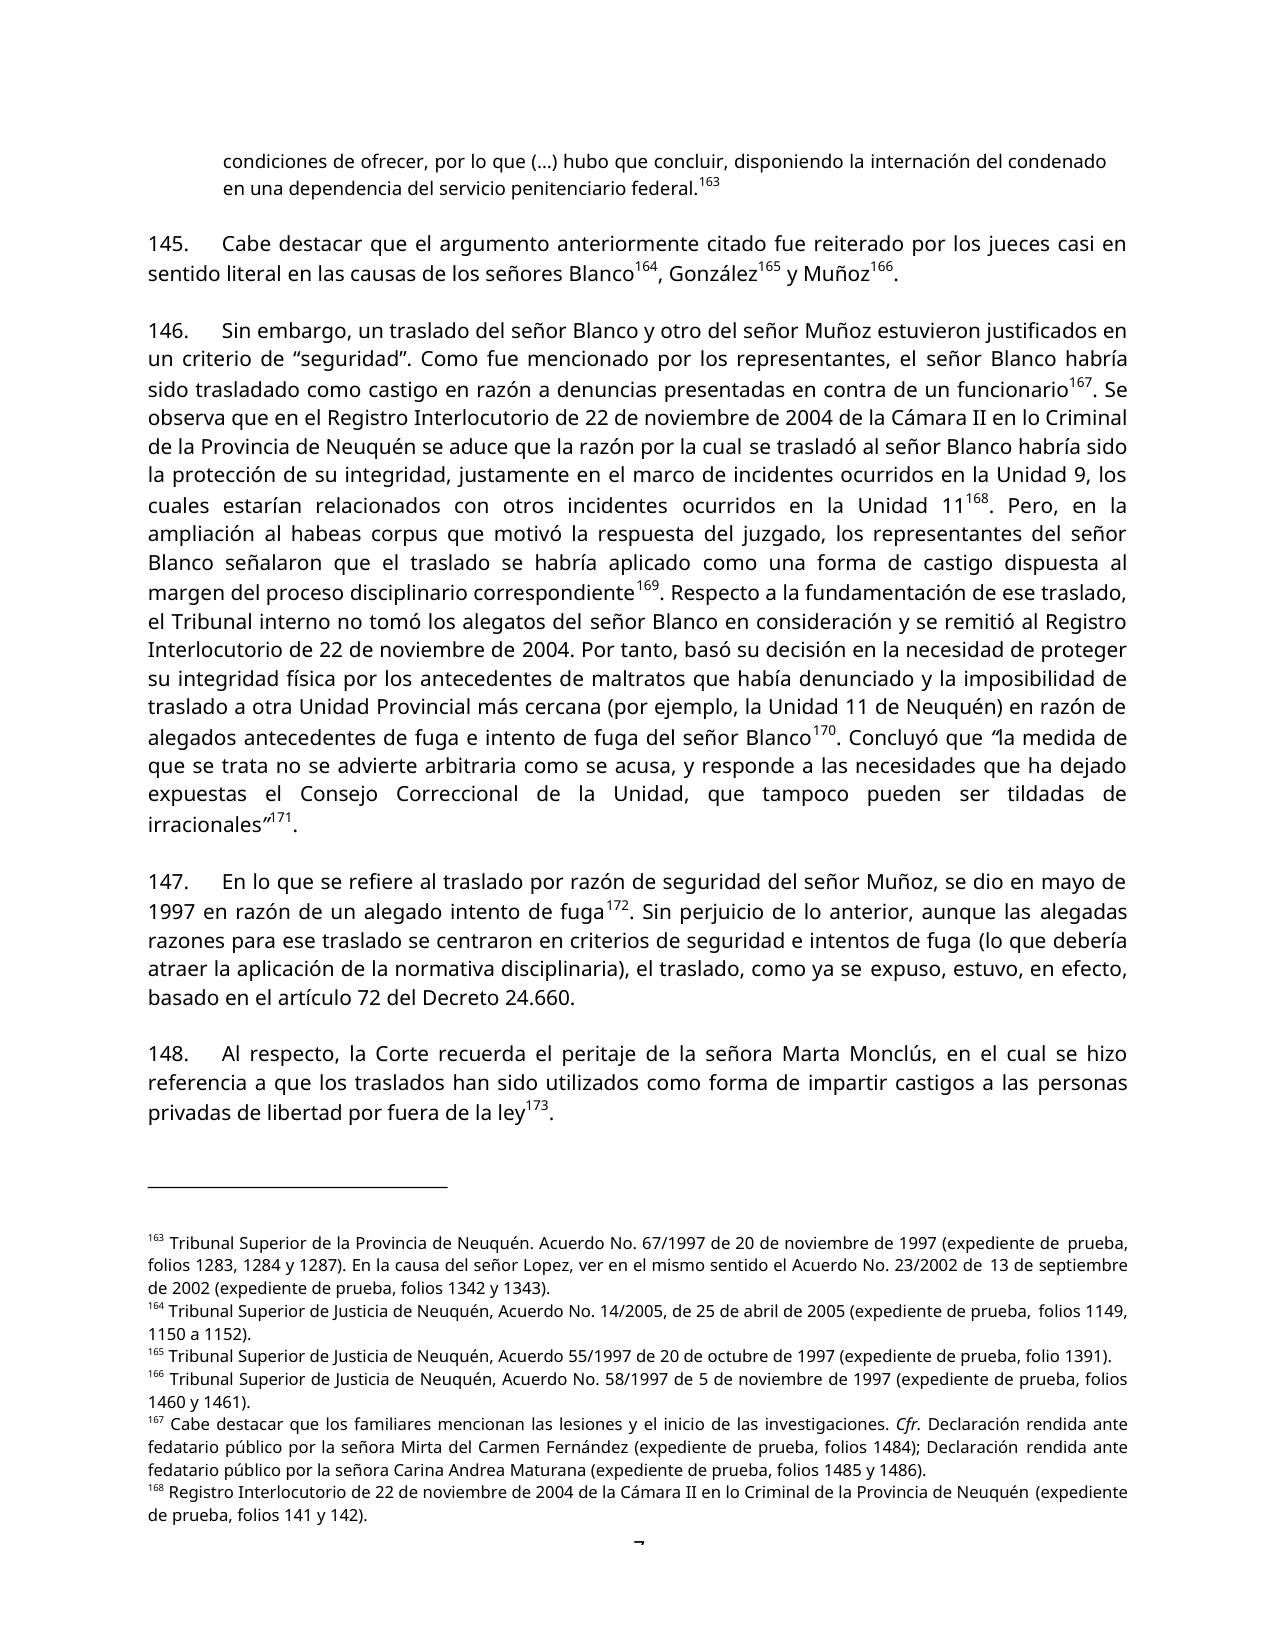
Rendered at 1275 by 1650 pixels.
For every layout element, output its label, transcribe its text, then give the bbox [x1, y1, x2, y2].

list Al respecto, la Corte recuerda el peritaje de la señora Marta Monclús, en el cual se hizo referencia a que los traslados han sido utilizados como forma de impartir castigos a las personas privadas de libertad por fuera de la ley173. [148, 1039, 1128, 1127]
text 165 Tribunal Superior de Justicia de Neuquén, Acuerdo 55/1997 de 20 de octubre de 1997 (expediente de prueba, folio 1391). [148, 1345, 1128, 1367]
text 164 Tribunal Superior de Justicia de Neuquén, Acuerdo No. 14/2005, de 25 de abril de 2005 (expediente de prueba, folios 1149, 1150 a 1152). [148, 1299, 1128, 1345]
list Cabe destacar que el argumento anteriormente citado fue reiterado por los jueces casi en sentido literal en las causas de los señores Blanco164, González165 y Muñoz166. [148, 229, 1127, 288]
text 163 Tribunal Superior de la Provincia de Neuquén. Acuerdo No. 67/1997 de 20 de noviembre de 1997 (expediente de prueba, folios 1283, 1284 y 1287). En la causa del señor Lopez, ver en el mismo sentido el Acuerdo No. 23/2002 de 13 de septiembre de 2002 (expediente de prueba, folios 1342 y 1343). [148, 1231, 1128, 1299]
list En lo que se refiere al traslado por razón de seguridad del señor Muñoz, se dio en mayo de 1997 en razón de un alegado intento de fuga172. Sin perjuicio de lo anterior, aunque las alegadas razones para ese traslado se centraron en criterios de seguridad e intentos de fuga (lo que debería atraer la aplicación de la normativa disciplinaria), el traslado, como ya se expuso, estuvo, en efecto, basado en el artículo 72 del Decreto 24.660. [148, 867, 1127, 1011]
text 166 Tribunal Superior de Justicia de Neuquén, Acuerdo No. 58/1997 de 5 de noviembre de 1997 (expediente de prueba, folios 1460 y 1461). [148, 1367, 1128, 1413]
list Sin embargo, un traslado del señor Blanco y otro del señor Muñoz estuvieron justificados en un criterio de “seguridad”. Como fue mencionado por los representantes, el señor Blanco habría sido trasladado como castigo en razón a denuncias presentadas en contra de un funcionario167. Se observa que en el Registro Interlocutorio de 22 de noviembre de 2004 de la Cámara II en lo Criminal de la Provincia de Neuquén se aduce que la razón por la cual se trasladó al señor Blanco habría sido la protección de su integridad, justamente en el marco de incidentes ocurridos en la Unidad 9, los cuales estarían relacionados con otros incidentes ocurridos en la Unidad 11168. Pero, en la ampliación al habeas corpus que motivó la respuesta del juzgado, los representantes del señor Blanco señalaron que el traslado se habría aplicado como una forma de castigo dispuesta al margen del proceso disciplinario correspondiente169. Respecto a la fundamentación de ese traslado, el Tribunal interno no tomó los alegatos del señor Blanco en consideración y se remitió al Registro Interlocutorio de 22 de noviembre de 2004. Por tanto, basó su decisión en la necesidad de proteger su integridad física por los antecedentes de maltratos que había denunciado y la imposibilidad de traslado a otra Unidad Provincial más cercana (por ejemplo, la Unidad 11 de Neuquén) en razón de alegados antecedentes de fuga e intento de fuga del señor Blanco170. Concluyó que “la medida de que se trata no se advierte arbitraria como se acusa, y responde a las necesidades que ha dejado expuestas el Consejo Correccional de la Unidad, que tampoco pueden ser tildadas de irracionales”171. [148, 316, 1128, 838]
text 168 Registro Interlocutorio de 22 de noviembre de 2004 de la Cámara II en lo Criminal de la Provincia de Neuquén (expediente de prueba, folios 141 y 142). [148, 1481, 1128, 1526]
text 167 Cabe destacar que los familiares mencionan las lesiones y el inicio de las investigaciones. Cfr. Declaración rendida ante fedatario público por la señora Mirta del Carmen Fernández (expediente de prueba, folios 1484); Declaración rendida ante fedatario público por la señora Carina Andrea Maturana (expediente de prueba, folios 1485 y 1486). [148, 1413, 1128, 1481]
text condiciones de ofrecer, por lo que (…) hubo que concluir, disponiendo la internación del condenado en una dependencia del servicio penitenciario federal.163 [223, 148, 1129, 201]
